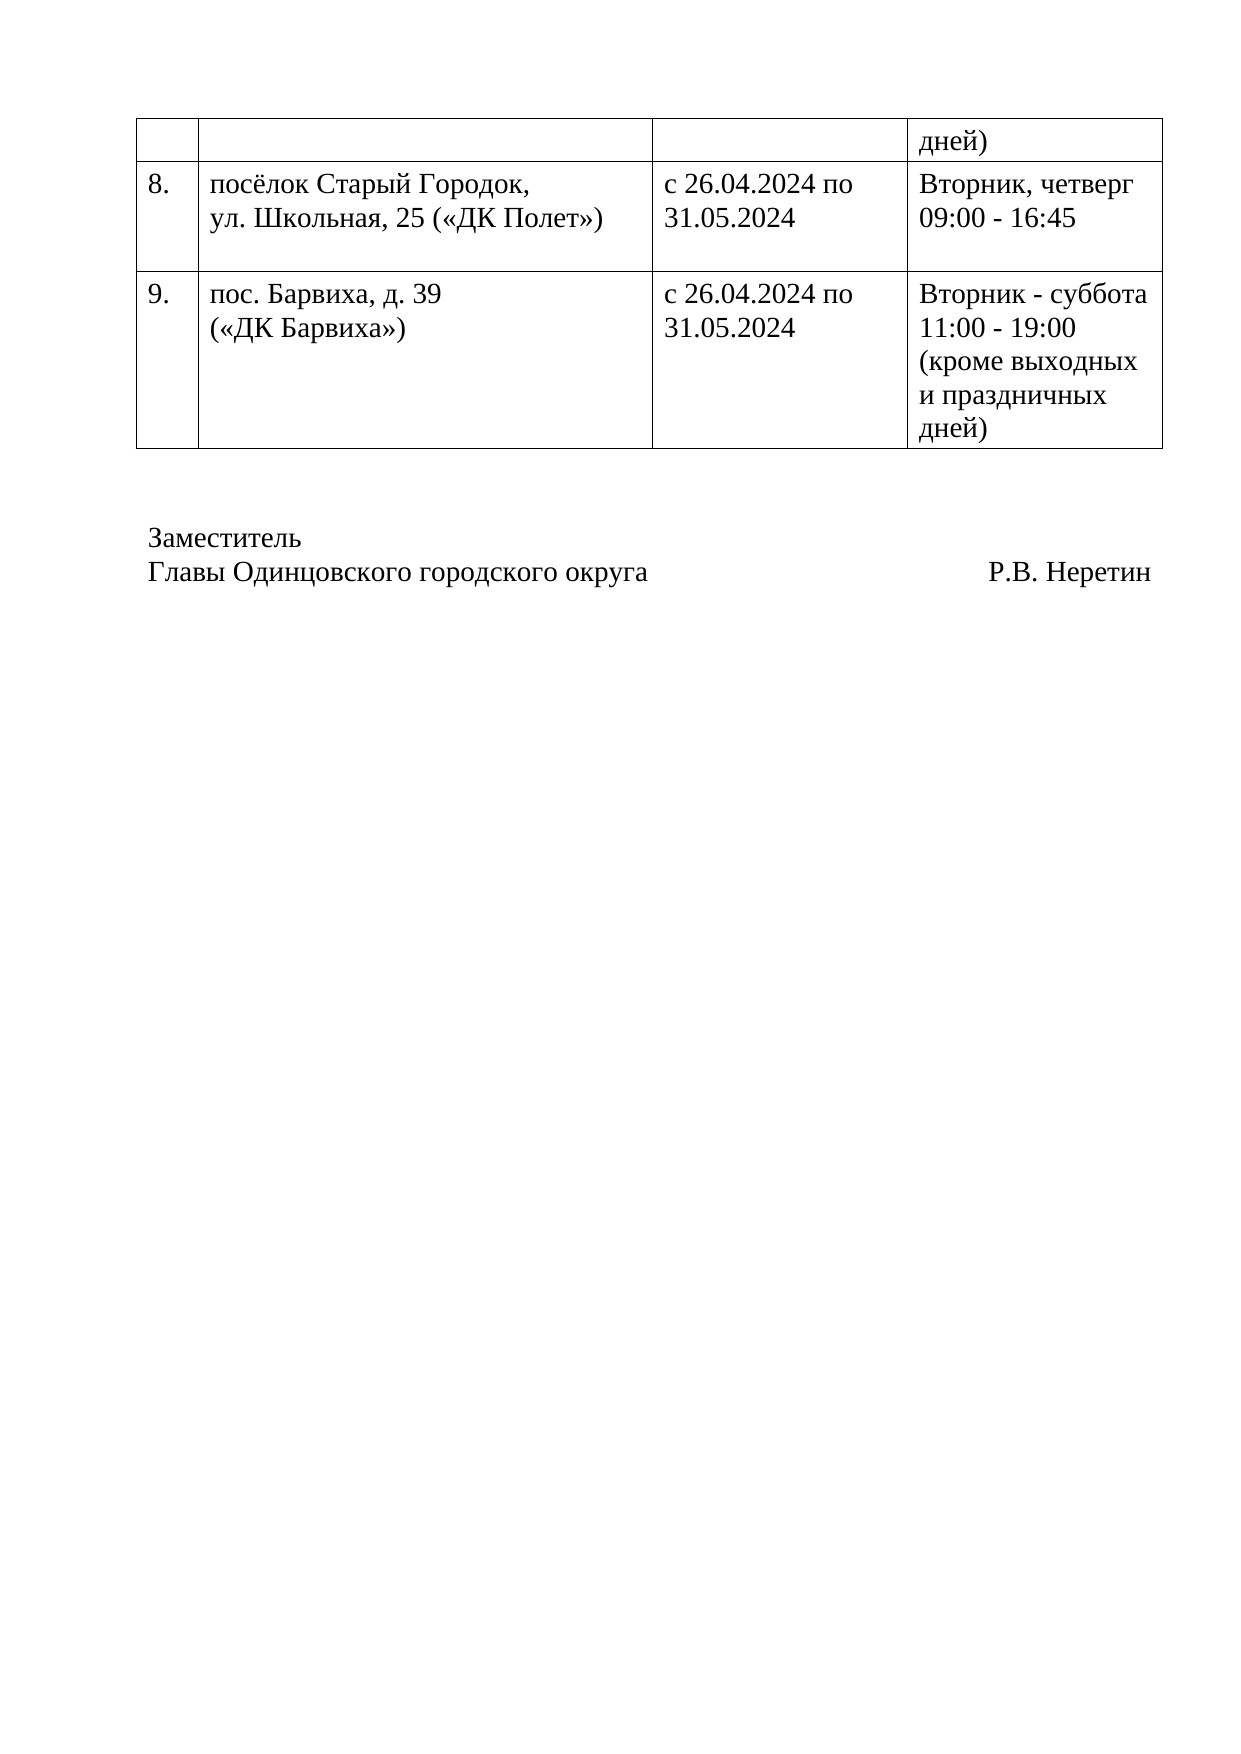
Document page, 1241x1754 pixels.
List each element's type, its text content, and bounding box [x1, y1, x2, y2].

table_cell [653, 119, 907, 161]
table_cell с 26.04.2024 по 31.05.2024 [653, 162, 907, 271]
table_cell 8. [137, 162, 198, 271]
table_cell 9. [137, 272, 198, 448]
table_cell Вторник, четверг 09:00 - 16:45 [908, 162, 1162, 271]
table_cell Вторник - суббота 11:00 - 19:00 (кроме выходных и праздничных дней) [908, 272, 1162, 448]
text Заместитель [148, 520, 1152, 554]
table_cell посёлок Старый Городок, ул. Школьная, 25 («ДК Полет») [199, 162, 652, 271]
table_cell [908, 119, 1162, 161]
table_cell с 26.04.2024 по 31.05.2024 [653, 272, 907, 448]
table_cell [199, 119, 652, 161]
table_cell 7. [137, 119, 198, 161]
table_cell пос. Барвиха, д. 39 («ДК Барвиха») [199, 272, 652, 448]
text Главы Одинцовского городского округа Р.В. Неретин [148, 554, 1152, 587]
